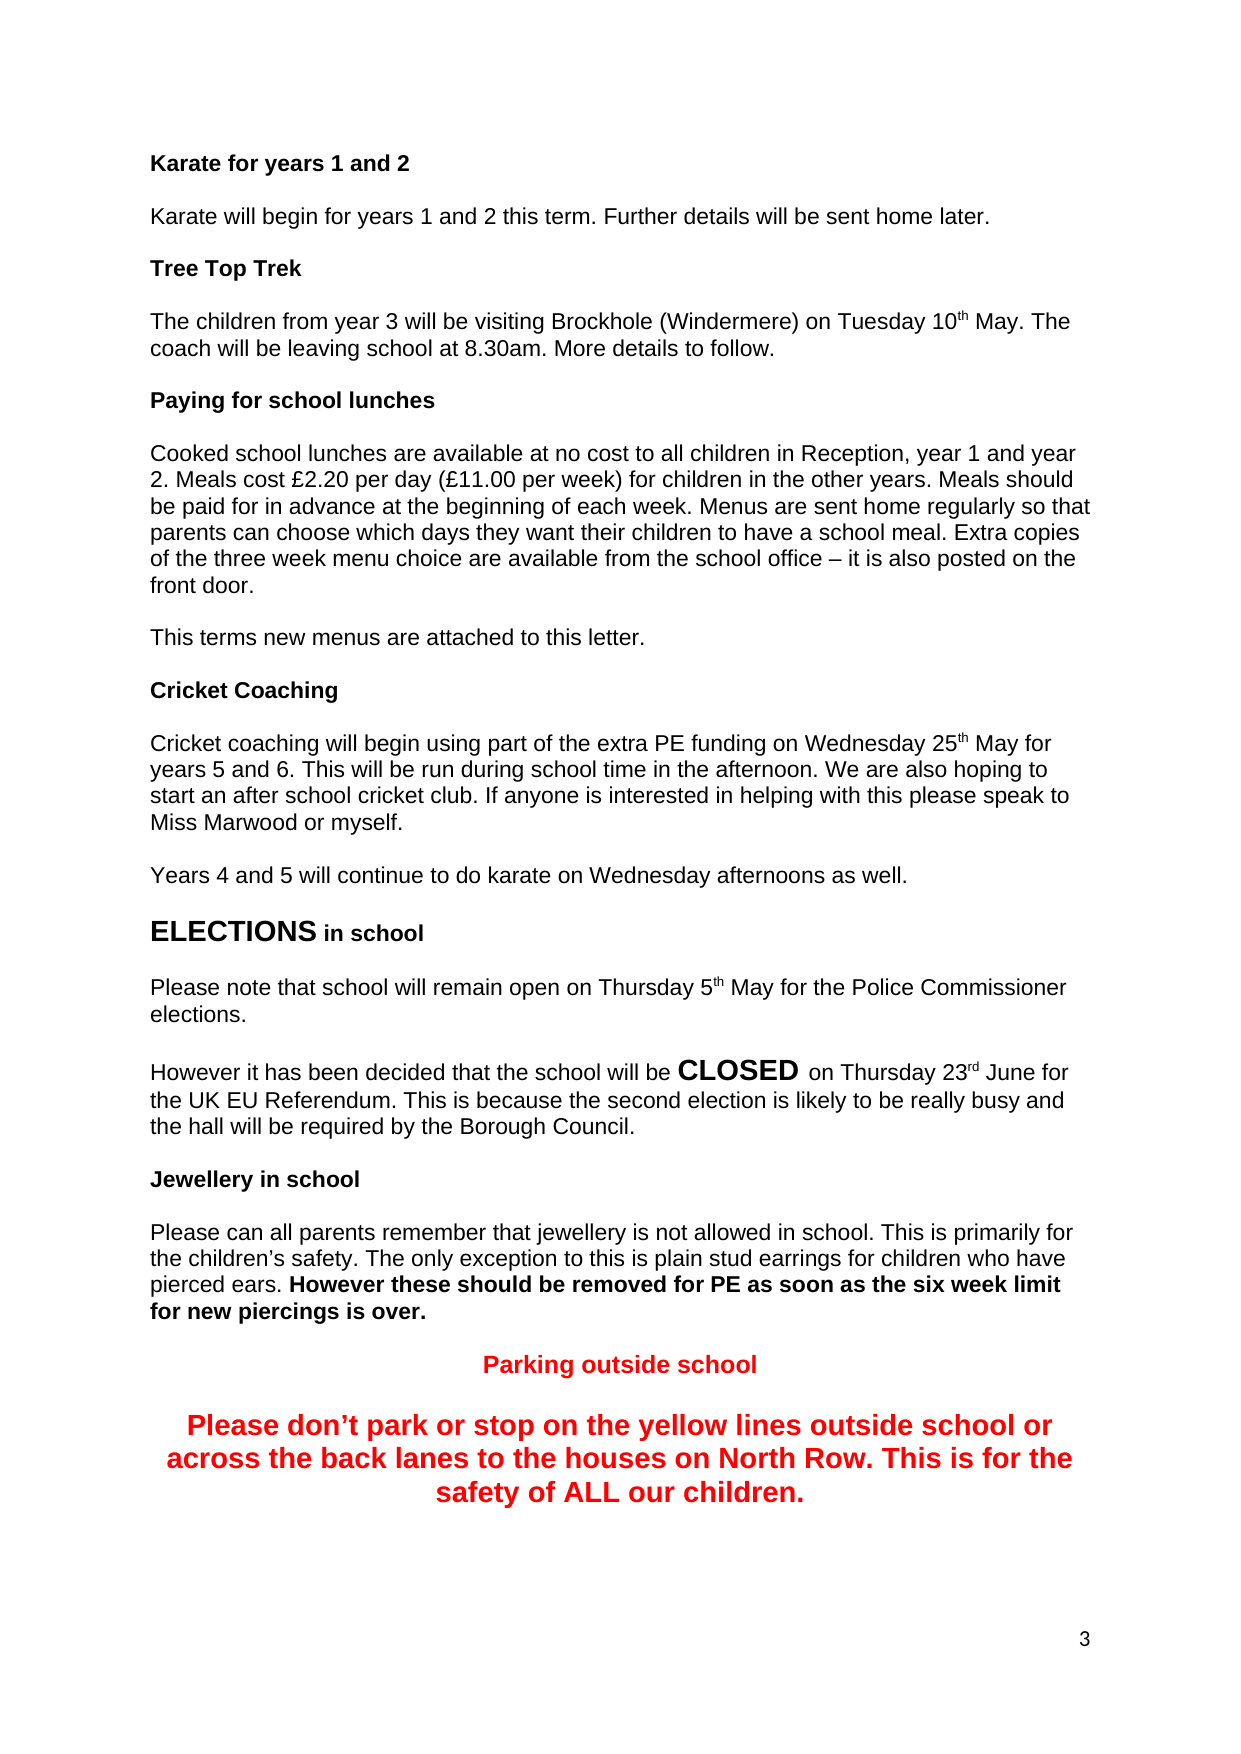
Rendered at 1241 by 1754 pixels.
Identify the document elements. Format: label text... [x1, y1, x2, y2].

text Karate will begin for years 1 and 2 this term. Further details will be sent home later. [150, 203, 1090, 229]
text Tree Top Trek [150, 255, 1090, 282]
text Paying for school lunches [150, 387, 1090, 413]
text ELECTIONS in school [150, 914, 1090, 948]
text Parking outside school [150, 1350, 1090, 1379]
text Jewellery in school [150, 1166, 1090, 1192]
text Cricket Coaching [150, 677, 1090, 703]
text Karate for years 1 and 2 [150, 150, 1090, 176]
text Please don’t park or stop on the yellow lines outside school or across the back lanes to the houses on North Row. This is for the safety of ALL our children. [150, 1408, 1090, 1508]
text Years 4 and 5 will continue to do karate on Wednesday afternoons as well. [150, 862, 1090, 888]
text Cricket coaching will begin using part of the extra PE funding on Wednesday 25th May for years 5 and 6. This will be run during school time in the afternoon. We are also hoping to start an after school cricket club. If anyone is interested in helping with this please speak to Miss Marwood or myself. [150, 730, 1090, 835]
text However it has been decided that the school will be CLOSED on Thursday 23rd June for the UK EU Referendum. This is because the second election is likely to be really busy and the hall will be required by the Borough Council. [150, 1053, 1090, 1139]
text Cooked school lunches are available at no cost to all children in Reception, year 1 and year 2. Meals cost £2.20 per day (£11.00 per week) for children in the other years. Meals should be paid for in advance at the beginning of each week. Menus are sent home regularly so that parents can choose which days they want their children to have a school meal. Extra copies of the three week menu choice are available from the school office – it is also posted on the front door. [150, 440, 1090, 598]
text Please note that school will remain open on Thursday 5th May for the Police Commissioner elections. [150, 974, 1090, 1027]
text This terms new menus are attached to this letter. [150, 624, 1090, 651]
text The children from year 3 will be visiting Brockhole (Windermere) on Tuesday 10th May. The coach will be leaving school at 8.30am. More details to follow. [150, 308, 1090, 361]
text Please can all parents remember that jewellery is not allowed in school. This is primarily for the children’s safety. The only exception to this is plain stud earrings for children who have pierced ears. However these should be removed for PE as soon as the six week limit for new piercings is over. [150, 1218, 1090, 1324]
